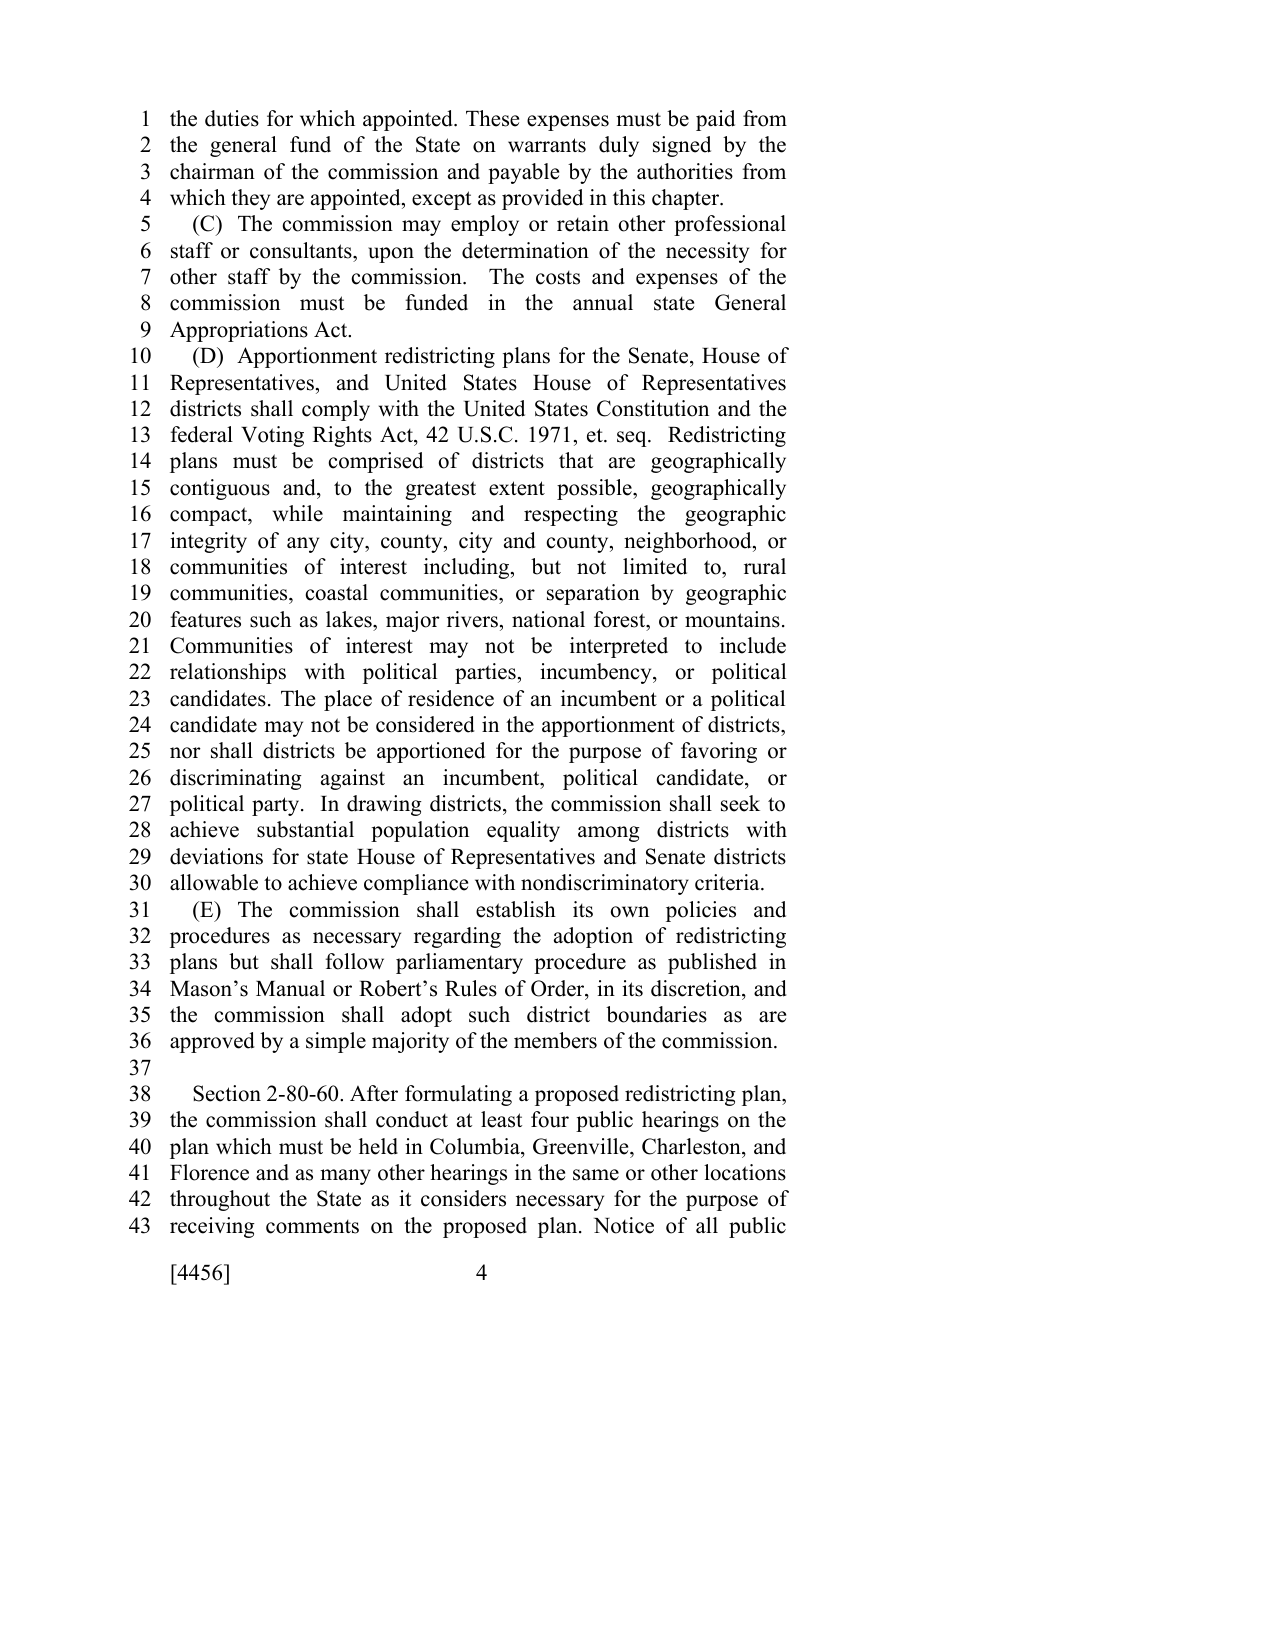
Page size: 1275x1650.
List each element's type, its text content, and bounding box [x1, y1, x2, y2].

text (C) The commission may employ or retain other professional staff or consultants, upon the determination of the necessity for other staff by the commission. The costs and expenses of the commission must be funded in the annual state General Appropriations Act. [169, 210, 787, 342]
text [169, 1080, 787, 1238]
text (D) Apportionment redistricting plans for the Senate, House of Representatives, and United States House of Representatives districts shall comply with the United States Constitution and the federal Voting Rights Act, 42 U.S.C. 1971, et. seq. Redistricting plans must be comprised of districts that are geographically contiguous and, to the greatest extent possible, geographically compact, while maintaining and respecting the geographic integrity of any city, county, city and county, neighborhood, or communities of interest including, but not limited to, rural communities, coastal communities, or separation by geographic features such as lakes, major rivers, national forest, or mountains. Communities of interest may not be interpreted to include relationships with political parties, incumbency, or political candidates. The place of residence of an incumbent or a political candidate may not be considered in the apportionment of districts, nor shall districts be apportioned for the purpose of favoring or discriminating against an incumbent, political candidate, or political party. In drawing districts, the commission shall seek to achieve substantial population equality among districts with deviations for state House of Representatives and Senate districts allowable to achieve compliance with nondiscriminatory criteria. [169, 342, 787, 896]
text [169, 105, 787, 210]
text (E) The commission shall establish its own policies and procedures as necessary regarding the adoption of redistricting plans but shall follow parliamentary procedure as published in Mason’s Manual or Robert’s Rules of Order, in its discretion, and the commission shall adopt such district boundaries as are approved by a simple majority of the members of the commission. [169, 896, 787, 1054]
